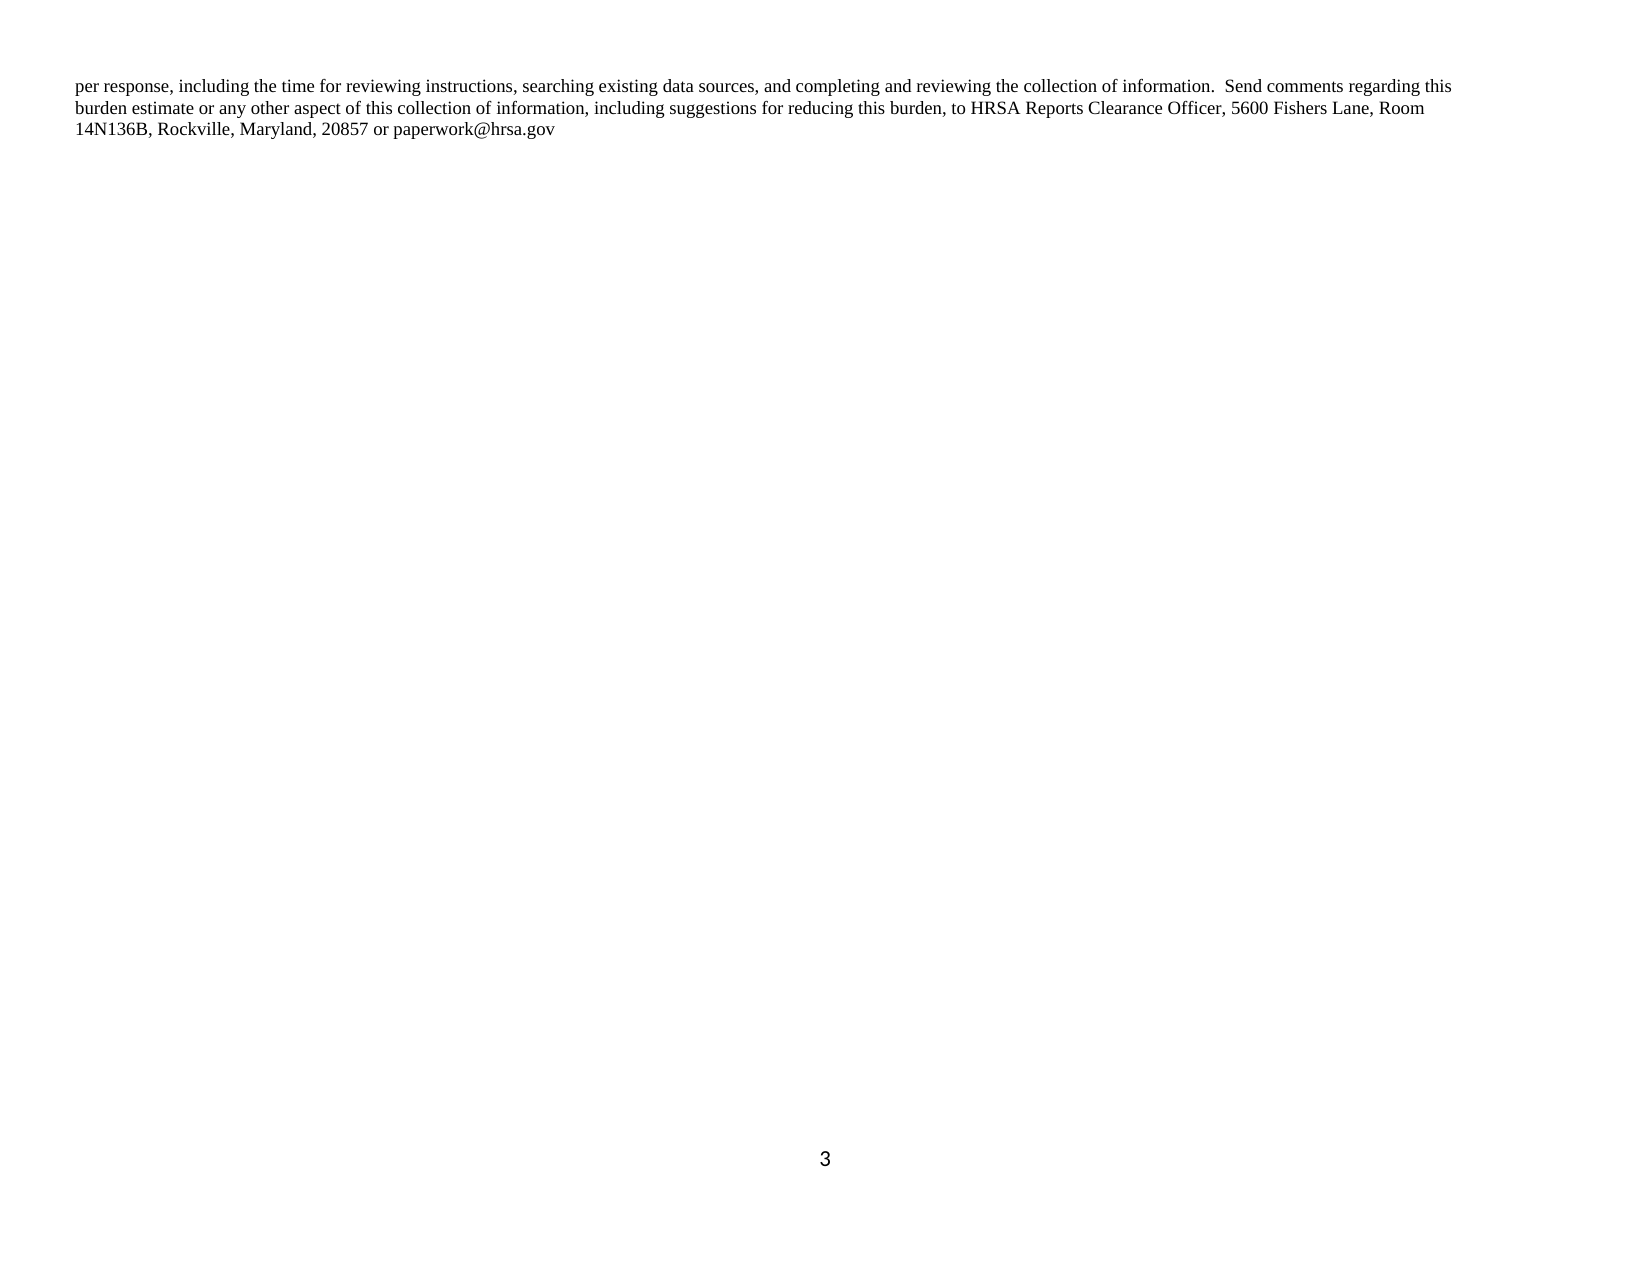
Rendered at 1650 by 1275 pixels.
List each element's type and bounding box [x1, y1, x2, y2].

text [75, 75, 1500, 140]
